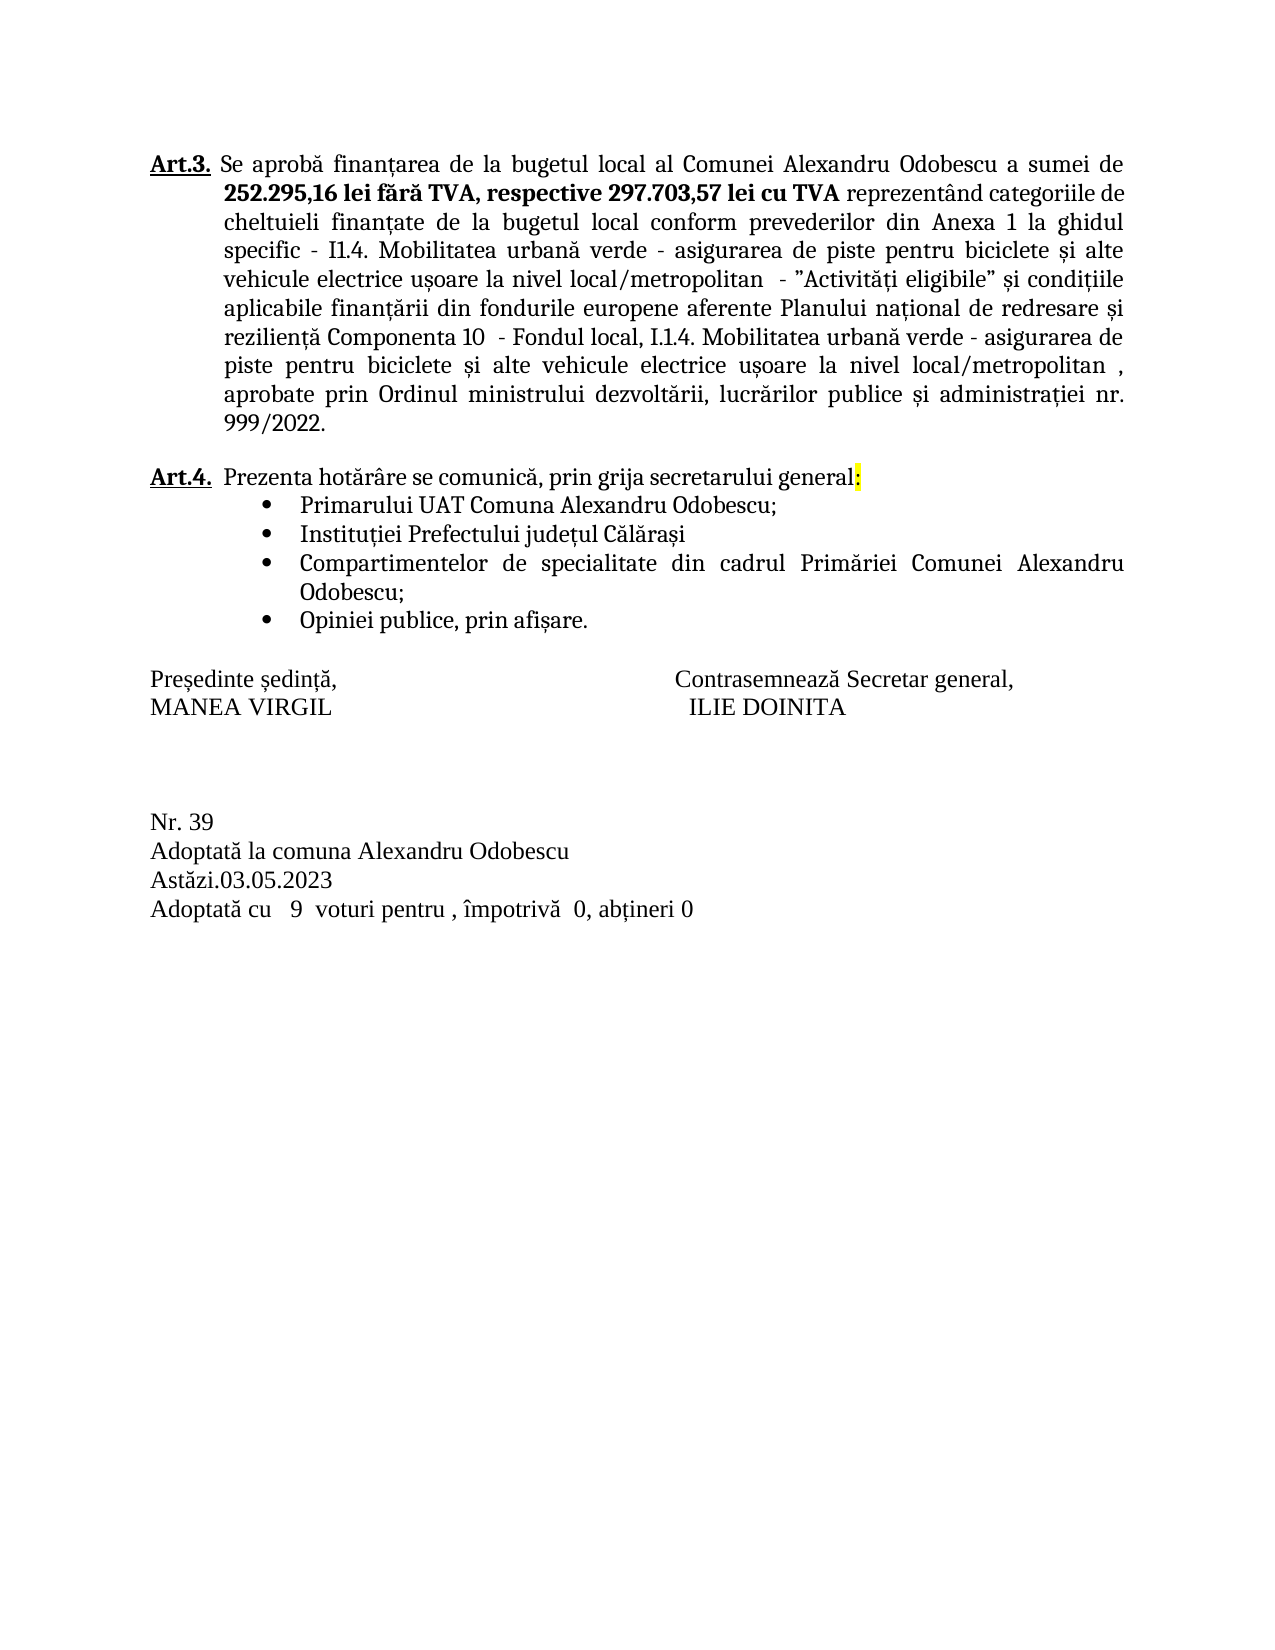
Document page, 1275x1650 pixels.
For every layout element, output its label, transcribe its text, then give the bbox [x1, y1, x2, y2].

text Nr. 39 [150, 807, 1125, 836]
text Adoptată la comuna Alexandru Odobescu [150, 836, 1125, 865]
text Art.4. Prezenta hotărâre se comunică, prin grija secretarului general: [150, 462, 1125, 491]
text MANEA VIRGIL ILIE DOINITA [150, 692, 1125, 721]
text Art.3. Se aprobă finanțarea de la bugetul local al Comunei Alexandru Odobescu a sumei de 252.295,16 lei fără TVA, respective 297.703,57 lei cu TVA reprezentând categoriile de cheltuieli finanțate de la bugetul local conform prevederilor din Anexa 1 la ghidul specific - I1.4. Mobilitatea urbană verde - asigurarea de piste pentru biciclete și alte vehicule electrice ușoare la nivel local/metropolitan - ”Activități eligibile” și condițiile aplicabile finanțării din fondurile europene aferente Planului național de redresare și reziliență Componenta 10 - Fondul local, I.1.4. Mobilitatea urbană verde - asigurarea de piste pentru biciclete și alte vehicule electrice ușoare la nivel local/metropolitan , aprobate prin Ordinul ministrului dezvoltării, lucrărilor publice și administrației nr. 999/2022. [150, 150, 1125, 437]
text Președinte ședință, Contrasemnează Secretar general, [150, 664, 1125, 692]
list Compartimentelor de specialitate din cadrul Primăriei Comunei Alexandru Odobescu; [262, 549, 1125, 606]
list Opiniei publice, prin afișare. [262, 606, 1125, 635]
text Astăzi.03.05.2023 [150, 865, 1125, 894]
text Adoptată cu 9 voturi pentru , împotrivă 0, abțineri 0 [150, 894, 1125, 922]
list Instituției Prefectului județul Călărași [262, 520, 1125, 549]
list Primarului UAT Comuna Alexandru Odobescu; [262, 491, 1125, 520]
